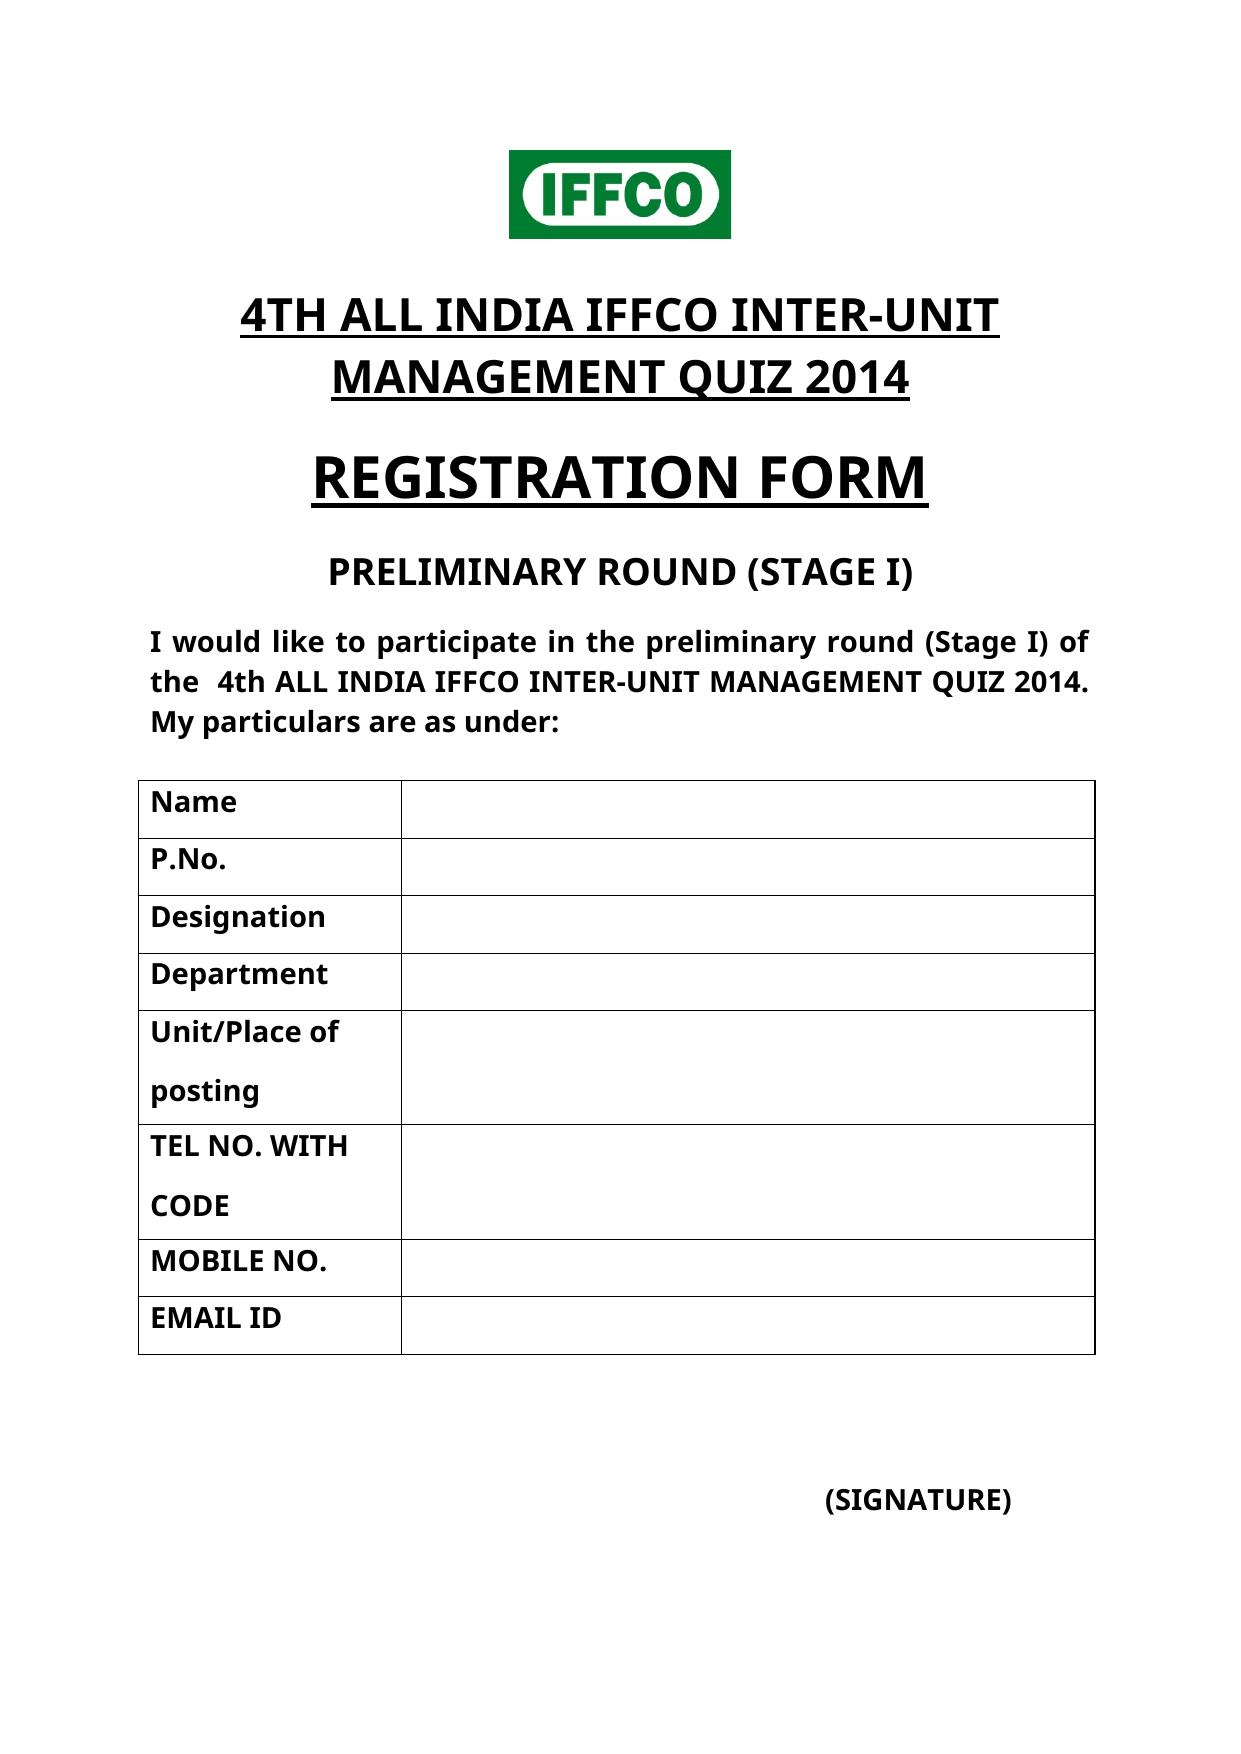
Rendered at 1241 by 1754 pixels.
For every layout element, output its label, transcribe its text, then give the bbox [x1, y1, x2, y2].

table_cell TEL NO. WITH CODE [139, 1125, 401, 1239]
picture [509, 150, 732, 239]
text (SIGNATURE) [150, 1479, 1090, 1519]
table_cell Unit/Place of posting [139, 1011, 401, 1124]
table_cell [402, 1240, 1094, 1296]
table_cell MOBILE NO. [139, 1240, 401, 1296]
table_cell Designation [139, 896, 401, 952]
text I would like to participate in the preliminary round (Stage I) of the 4th ALL INDIA IFFCO INTER-UNIT MANAGEMENT QUIZ 2014. My particulars are as under: [150, 621, 1090, 741]
table_cell [402, 1125, 1094, 1239]
table_cell [402, 954, 1094, 1010]
text PRELIMINARY ROUND (STAGE I) [150, 545, 1090, 596]
table_cell EMAIL ID [139, 1297, 401, 1353]
text 4TH ALL INDIA IFFCO INTER-UNIT MANAGEMENT QUIZ 2014 [150, 282, 1090, 407]
text REGISTRATION FORM [150, 436, 1090, 516]
table_cell [402, 1297, 1094, 1353]
table_header Name [139, 781, 401, 838]
table_cell [402, 839, 1094, 895]
table_cell P.No. [139, 839, 401, 895]
table_cell [402, 896, 1094, 952]
table_cell Department [139, 954, 401, 1010]
table_cell [402, 1011, 1094, 1124]
table_header [402, 781, 1094, 838]
